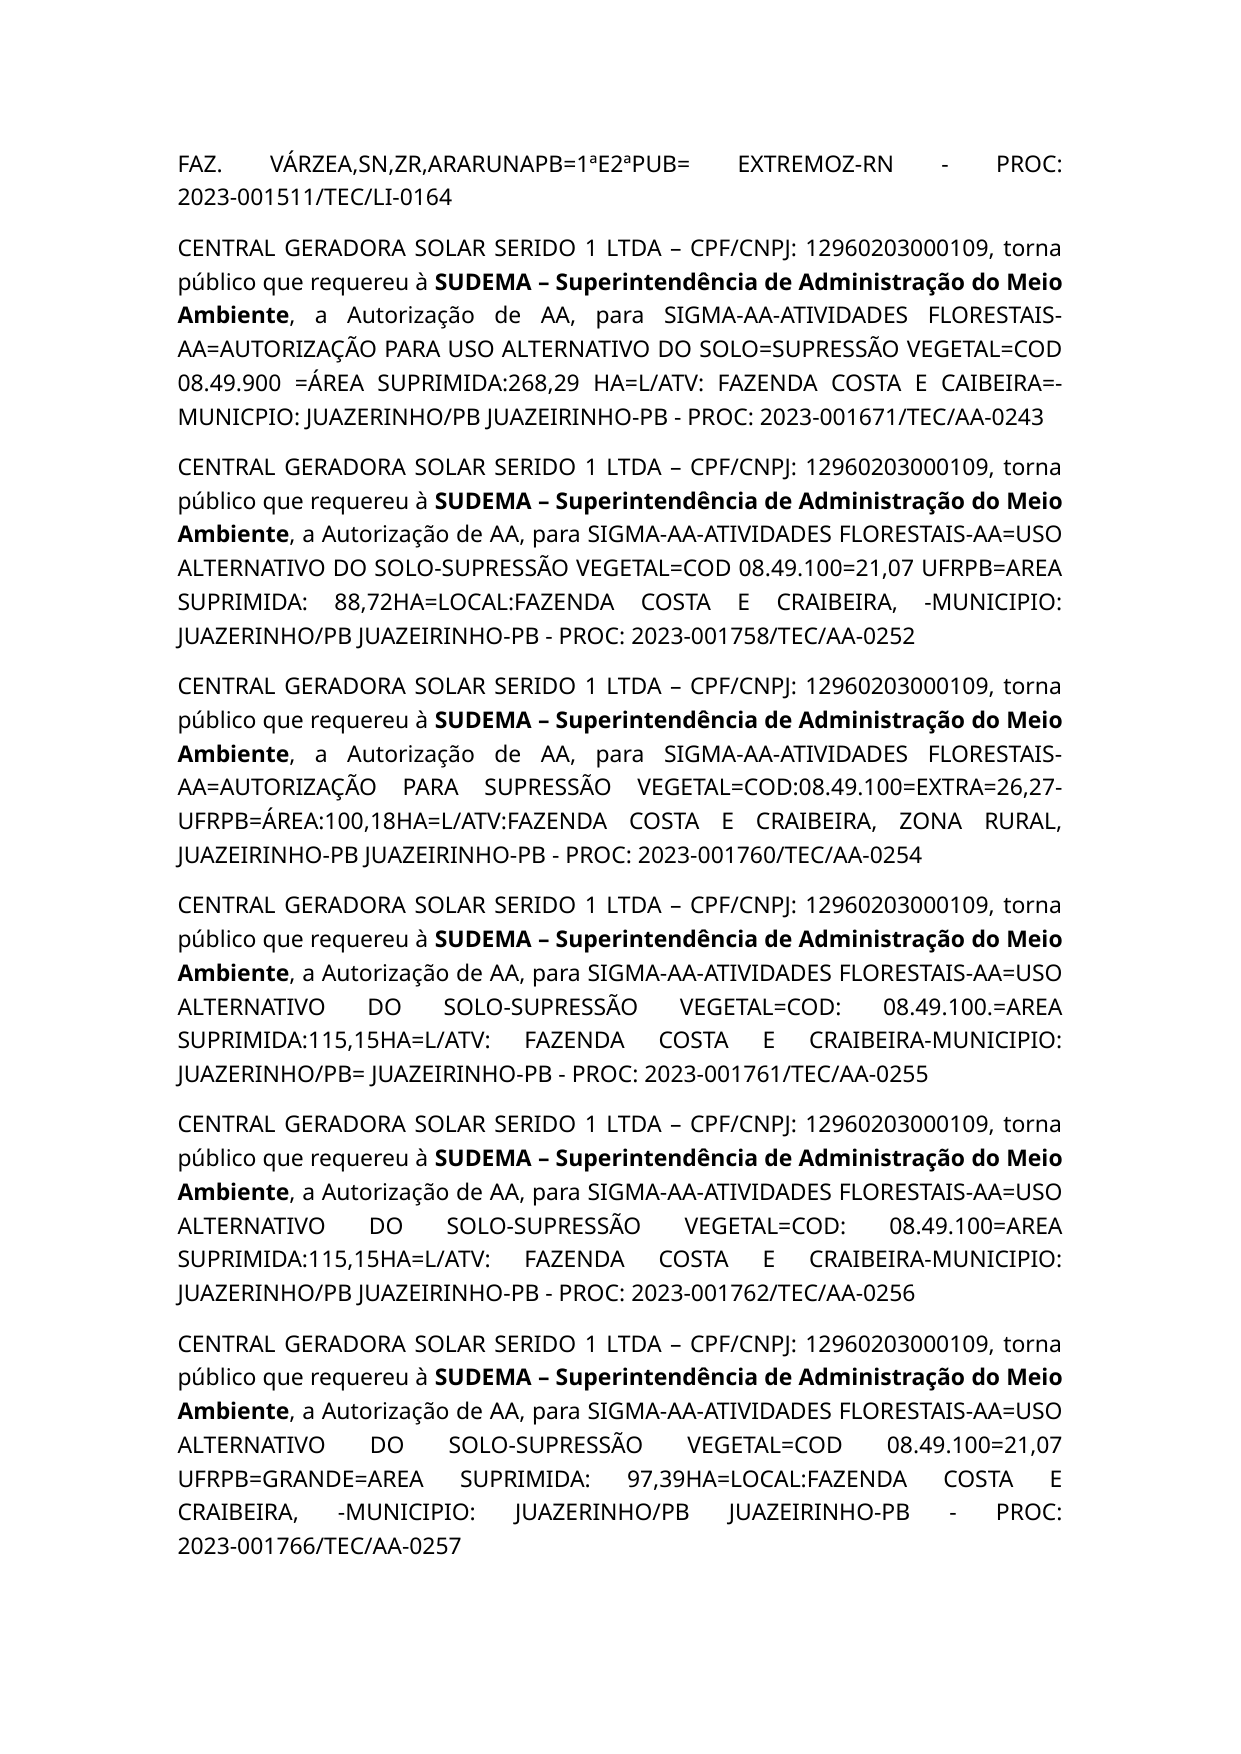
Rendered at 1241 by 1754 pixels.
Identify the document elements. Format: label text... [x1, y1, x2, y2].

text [177, 148, 1063, 213]
text CENTRAL GERADORA SOLAR SERIDO 1 LTDA – CPF/CNPJ: 12960203000109, torna público que requereu à SUDEMA – Superintendência de Administração do Meio Ambiente, a Autorização de AA, para SIGMA-AA-ATIVIDADES FLORESTAIS-AA=USO ALTERNATIVO DO SOLO-SUPRESSÃO VEGETAL=COD 08.49.100=21,07 UFRPB=GRANDE=AREA SUPRIMIDA: 97,39HA=LOCAL:FAZENDA COSTA E CRAIBEIRA, -MUNICIPIO: JUAZERINHO/PB JUAZEIRINHO-PB - PROC: 2023-001766/TEC/AA-0257 [177, 1328, 1063, 1561]
text CENTRAL GERADORA SOLAR SERIDO 1 LTDA – CPF/CNPJ: 12960203000109, torna público que requereu à SUDEMA – Superintendência de Administração do Meio Ambiente, a Autorização de AA, para SIGMA-AA-ATIVIDADES FLORESTAIS-AA=USO ALTERNATIVO DO SOLO-SUPRESSÃO VEGETAL=COD: 08.49.100.=AREA SUPRIMIDA:115,15HA=L/ATV: FAZENDA COSTA E CRAIBEIRA-MUNICIPIO: JUAZERINHO/PB= JUAZEIRINHO-PB - PROC: 2023-001761/TEC/AA-0255 [177, 889, 1063, 1089]
text CENTRAL GERADORA SOLAR SERIDO 1 LTDA – CPF/CNPJ: 12960203000109, torna público que requereu à SUDEMA – Superintendência de Administração do Meio Ambiente, a Autorização de AA, para SIGMA-AA-ATIVIDADES FLORESTAIS-AA=USO ALTERNATIVO DO SOLO-SUPRESSÃO VEGETAL=COD 08.49.100=21,07 UFRPB=AREA SUPRIMIDA: 88,72HA=LOCAL:FAZENDA COSTA E CRAIBEIRA, -MUNICIPIO: JUAZERINHO/PB JUAZEIRINHO-PB - PROC: 2023-001758/TEC/AA-0252 [177, 451, 1063, 651]
text CENTRAL GERADORA SOLAR SERIDO 1 LTDA – CPF/CNPJ: 12960203000109, torna público que requereu à SUDEMA – Superintendência de Administração do Meio Ambiente, a Autorização de AA, para SIGMA-AA-ATIVIDADES FLORESTAIS-AA=AUTORIZAÇÃO PARA USO ALTERNATIVO DO SOLO=SUPRESSÃO VEGETAL=COD 08.49.900 =ÁREA SUPRIMIDA:268,29 HA=L/ATV: FAZENDA COSTA E CAIBEIRA=-MUNICPIO: JUAZERINHO/PB JUAZEIRINHO-PB - PROC: 2023-001671/TEC/AA-0243 [177, 232, 1063, 432]
text CENTRAL GERADORA SOLAR SERIDO 1 LTDA – CPF/CNPJ: 12960203000109, torna público que requereu à SUDEMA – Superintendência de Administração do Meio Ambiente, a Autorização de AA, para SIGMA-AA-ATIVIDADES FLORESTAIS-AA=AUTORIZAÇÃO PARA SUPRESSÃO VEGETAL=COD:08.49.100=EXTRA=26,27-UFRPB=ÁREA:100,18HA=L/ATV:FAZENDA COSTA E CRAIBEIRA, ZONA RURAL, JUAZEIRINHO-PB JUAZEIRINHO-PB - PROC: 2023-001760/TEC/AA-0254 [177, 670, 1063, 870]
text CENTRAL GERADORA SOLAR SERIDO 1 LTDA – CPF/CNPJ: 12960203000109, torna público que requereu à SUDEMA – Superintendência de Administração do Meio Ambiente, a Autorização de AA, para SIGMA-AA-ATIVIDADES FLORESTAIS-AA=USO ALTERNATIVO DO SOLO-SUPRESSÃO VEGETAL=COD: 08.49.100=AREA SUPRIMIDA:115,15HA=L/ATV: FAZENDA COSTA E CRAIBEIRA-MUNICIPIO: JUAZERINHO/PB JUAZEIRINHO-PB - PROC: 2023-001762/TEC/AA-0256 [177, 1108, 1063, 1308]
